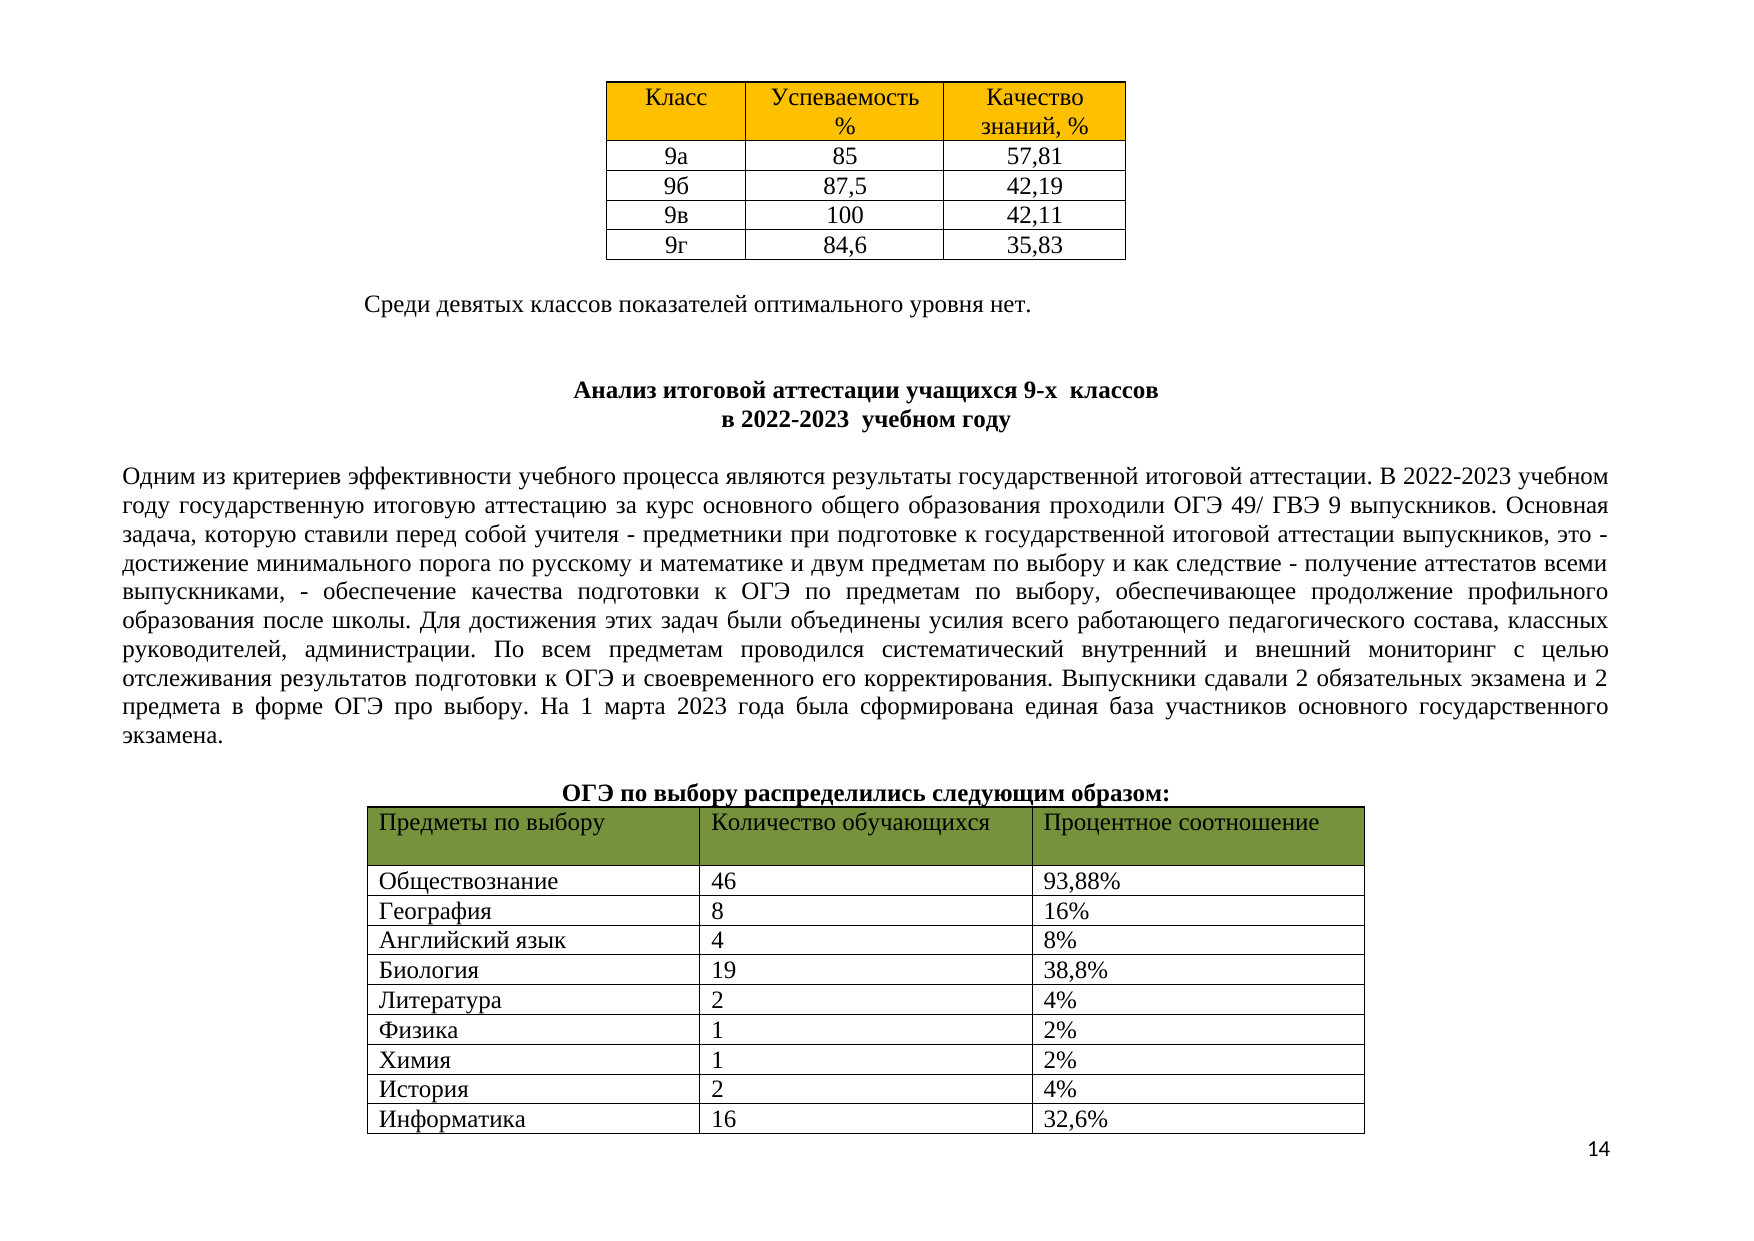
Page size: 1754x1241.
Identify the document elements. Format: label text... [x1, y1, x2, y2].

table_header Процентное соотношение [1033, 808, 1364, 865]
text ОГЭ по выбору распределились следующим образом: [122, 778, 1610, 806]
text Анализ итоговой аттестации учащихся 9-х классов [122, 375, 1610, 404]
table_cell Информатика [368, 1104, 699, 1133]
table_cell 1 [700, 1015, 1032, 1044]
table_cell 85 [746, 141, 943, 170]
table_cell 32,6% [1033, 1104, 1364, 1133]
table_cell 42,11 [944, 201, 1125, 229]
table_cell 16 [700, 1104, 1032, 1133]
table_cell 4% [1033, 1075, 1364, 1103]
table_cell Обществознание [368, 866, 699, 895]
table_cell 1 [700, 1045, 1032, 1073]
text в 2022-2023 учебном году [122, 404, 1610, 433]
text Среди девятых классов показателей оптимального уровня нет. [122, 289, 1610, 318]
table_cell 9г [607, 230, 745, 259]
table_cell 4 [700, 926, 1032, 954]
table_header Класс [607, 83, 745, 140]
table_header Успеваемость % [746, 83, 943, 140]
table_cell 2% [1033, 1045, 1364, 1073]
table_cell История [368, 1075, 699, 1103]
text Одним из критериев эффективности учебного процесса являются результаты государственной итоговой аттестации. В 2022-2023 учебном году государственную итоговую аттестацию за курс основного общего образования проходили ОГЭ 49/ ГВЭ 9 выпускников. Основная задача, которую ставили перед собой учителя - предметники при подготовке к государственной итоговой аттестации выпускников, это - достижение минимального порога по русскому и математике и двум предметам по выбору и как следствие - получение аттестатов всеми выпускниками, - обеспечение качества подготовки к ОГЭ по предметам по выбору, обеспечивающее продолжение профильного образования после школы. Для достижения этих задач были объединены усилия всего работающего педагогического состава, классных руководителей, администрации. По всем предметам проводился систематический внутренний и внешний мониторинг с целью отслеживания результатов подготовки к ОГЭ и своевременного его корректирования. Выпускники сдавали 2 обязательных экзамена и 2 предмета в форме ОГЭ про выбору. На 1 марта 2023 года была сформирована единая база участников основного государственного экзамена. [122, 461, 1610, 749]
table_cell 9в [607, 201, 745, 229]
table_header Качество знаний, % [944, 83, 1125, 140]
table_cell 93,88% [1033, 866, 1364, 895]
table_cell Английский язык [368, 926, 699, 954]
table_cell 84,6 [746, 230, 943, 259]
table_cell 9б [607, 171, 745, 199]
table_cell 2 [700, 985, 1032, 1014]
table_cell Физика [368, 1015, 699, 1044]
table_cell 42,19 [944, 171, 1125, 199]
table_cell 19 [700, 955, 1032, 984]
table_cell Литература [368, 985, 699, 1014]
table_cell 46 [700, 866, 1032, 895]
table_header Количество обучающихся [700, 808, 1032, 865]
table_cell Биология [368, 955, 699, 984]
table_cell 2% [1033, 1015, 1364, 1044]
table_cell Химия [368, 1045, 699, 1073]
table_cell 9а [607, 141, 745, 170]
table_cell 16% [1033, 896, 1364, 924]
table_header Предметы по выбору [368, 808, 699, 865]
table_cell 57,81 [944, 141, 1125, 170]
table_cell 2 [700, 1075, 1032, 1103]
table_cell 8% [1033, 926, 1364, 954]
table_cell 8 [700, 896, 1032, 924]
table_cell 87,5 [746, 171, 943, 199]
table_cell 4% [1033, 985, 1364, 1014]
table_cell 38,8% [1033, 955, 1364, 984]
table_cell 35,83 [944, 230, 1125, 259]
table_cell География [368, 896, 699, 924]
table_cell 100 [746, 201, 943, 229]
